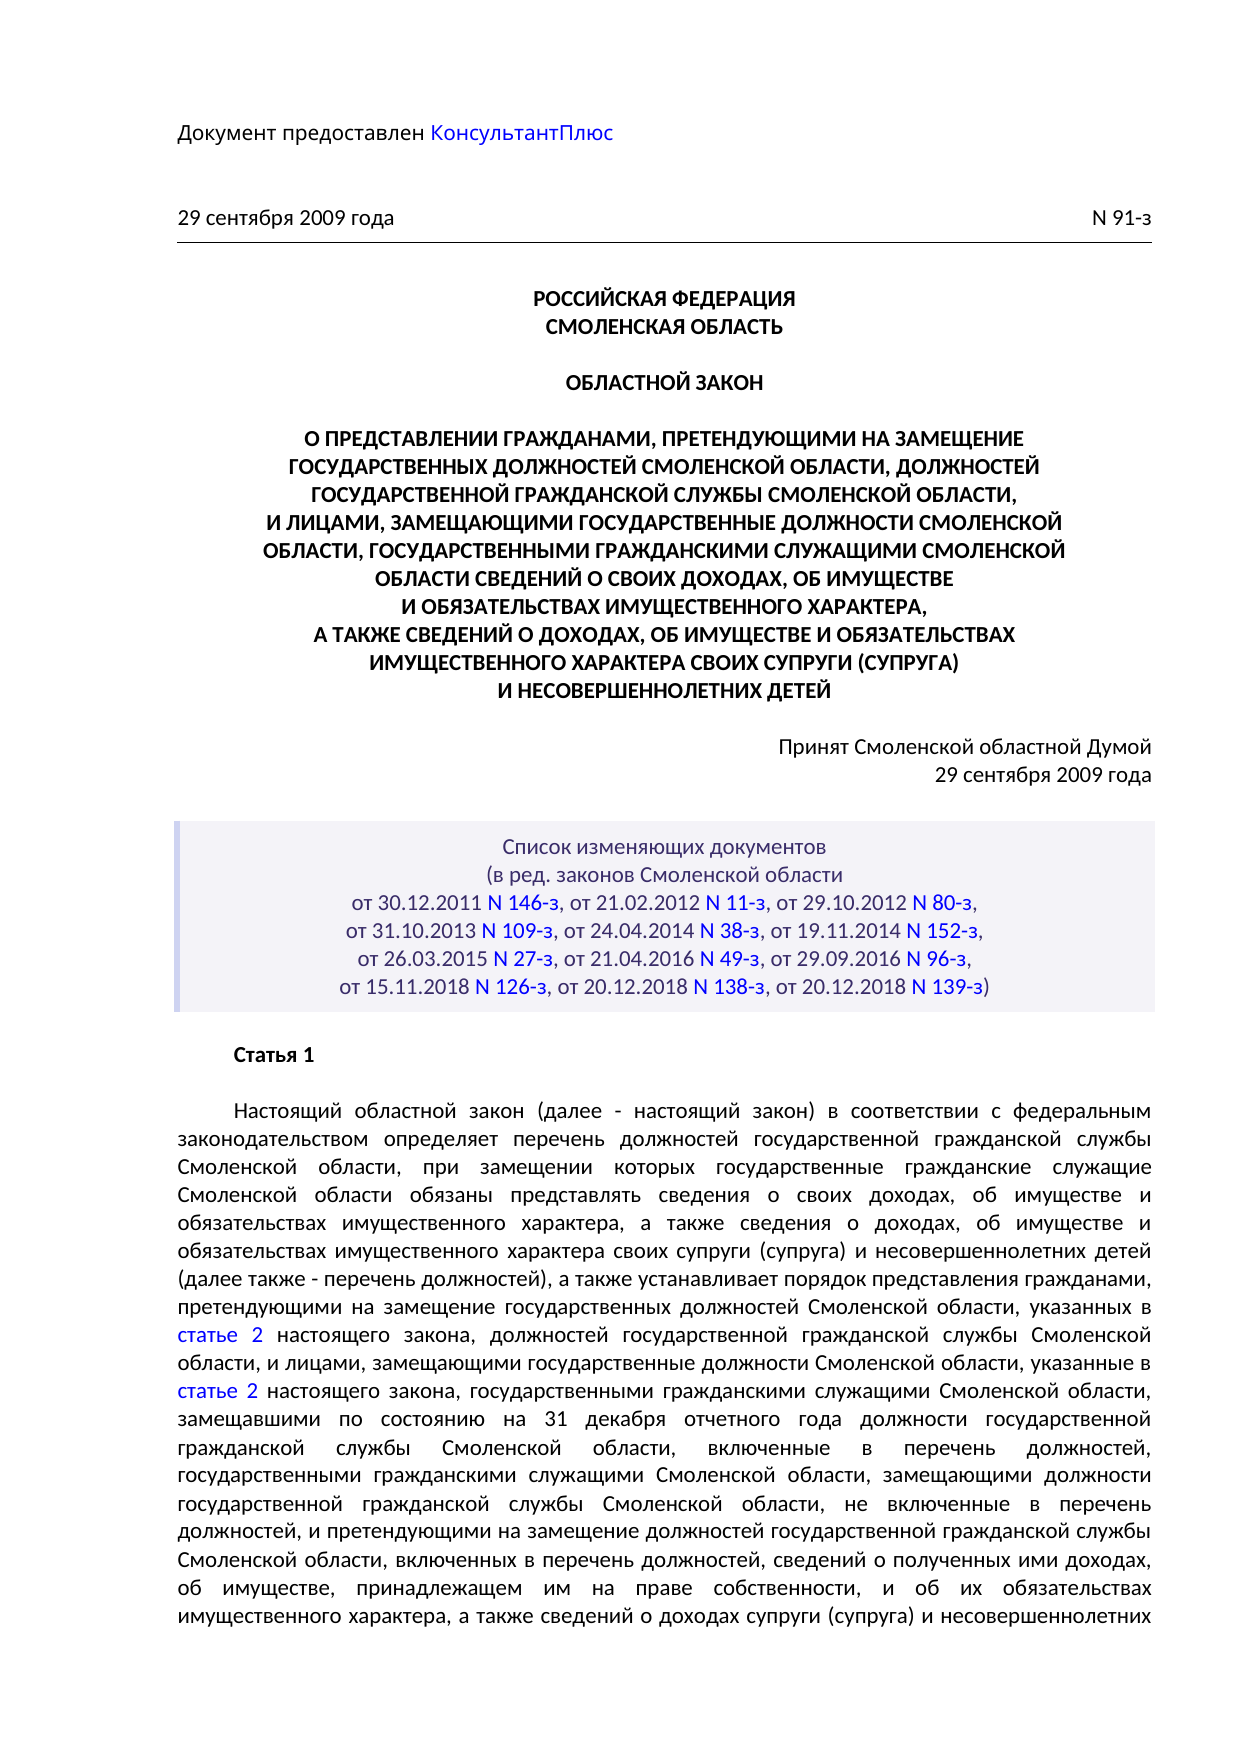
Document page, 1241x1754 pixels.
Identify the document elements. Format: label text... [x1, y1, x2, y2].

title ГОСУДАРСТВЕННЫХ ДОЛЖНОСТЕЙ СМОЛЕНСКОЙ ОБЛАСТИ, ДОЛЖНОСТЕЙ [177, 452, 1152, 480]
title ОБЛАСТИ СВЕДЕНИЙ О СВОИХ ДОХОДАХ, ОБ ИМУЩЕСТВЕ [177, 564, 1152, 592]
table_header Список изменяющих документов (в ред. законов Смоленской области от 30.12.2011 N 146-з, от 21.02.2012 N 11-з, от 29.10.2012 N 80-з, от 31.10.2013 N 109-з, от 24.04.2014 N 38-з, от 19.11.2014 N 152-з, от 26.03.2015 N 27-з, от 21.04.2016 N 49-з, от 29.09.2016 N 96-з, от 15.11.2018 N 126-з, от 20.12.2018 N 138-з, от 20.12.2018 N 139-з) [180, 821, 1149, 1012]
title ОБЛАСТНОЙ ЗАКОН [177, 368, 1152, 396]
table_header N 91-з [664, 203, 1152, 231]
title Статья 1 [177, 1040, 1152, 1068]
title ИМУЩЕСТВЕННОГО ХАРАКТЕРА СВОИХ СУПРУГИ (СУПРУГА) [177, 648, 1152, 676]
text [177, 1096, 1152, 1629]
title А ТАКЖЕ СВЕДЕНИЙ О ДОХОДАХ, ОБ ИМУЩЕСТВЕ И ОБЯЗАТЕЛЬСТВАХ [177, 620, 1152, 648]
text 29 сентября 2009 года [177, 760, 1152, 788]
title РОССИЙСКАЯ ФЕДЕРАЦИЯ [177, 284, 1152, 312]
title СМОЛЕНСКАЯ ОБЛАСТЬ [177, 312, 1152, 340]
title И НЕСОВЕРШЕННОЛЕТНИХ ДЕТЕЙ [177, 676, 1152, 704]
text Принят Смоленской областной Думой [177, 732, 1152, 760]
title ОБЛАСТИ, ГОСУДАРСТВЕННЫМИ ГРАЖДАНСКИМИ СЛУЖАЩИМИ СМОЛЕНСКОЙ [177, 536, 1152, 564]
table_header 29 сентября 2009 года [177, 203, 664, 231]
title Документ предоставлен КонсультантПлюс [177, 118, 1152, 175]
title И ОБЯЗАТЕЛЬСТВАХ ИМУЩЕСТВЕННОГО ХАРАКТЕРА, [177, 592, 1152, 620]
title И ЛИЦАМИ, ЗАМЕЩАЮЩИМИ ГОСУДАРСТВЕННЫЕ ДОЛЖНОСТИ СМОЛЕНСКОЙ [177, 508, 1152, 536]
title О ПРЕДСТАВЛЕНИИ ГРАЖДАНАМИ, ПРЕТЕНДУЮЩИМИ НА ЗАМЕЩЕНИЕ [177, 424, 1152, 452]
title ГОСУДАРСТВЕННОЙ ГРАЖДАНСКОЙ СЛУЖБЫ СМОЛЕНСКОЙ ОБЛАСТИ, [177, 480, 1152, 508]
